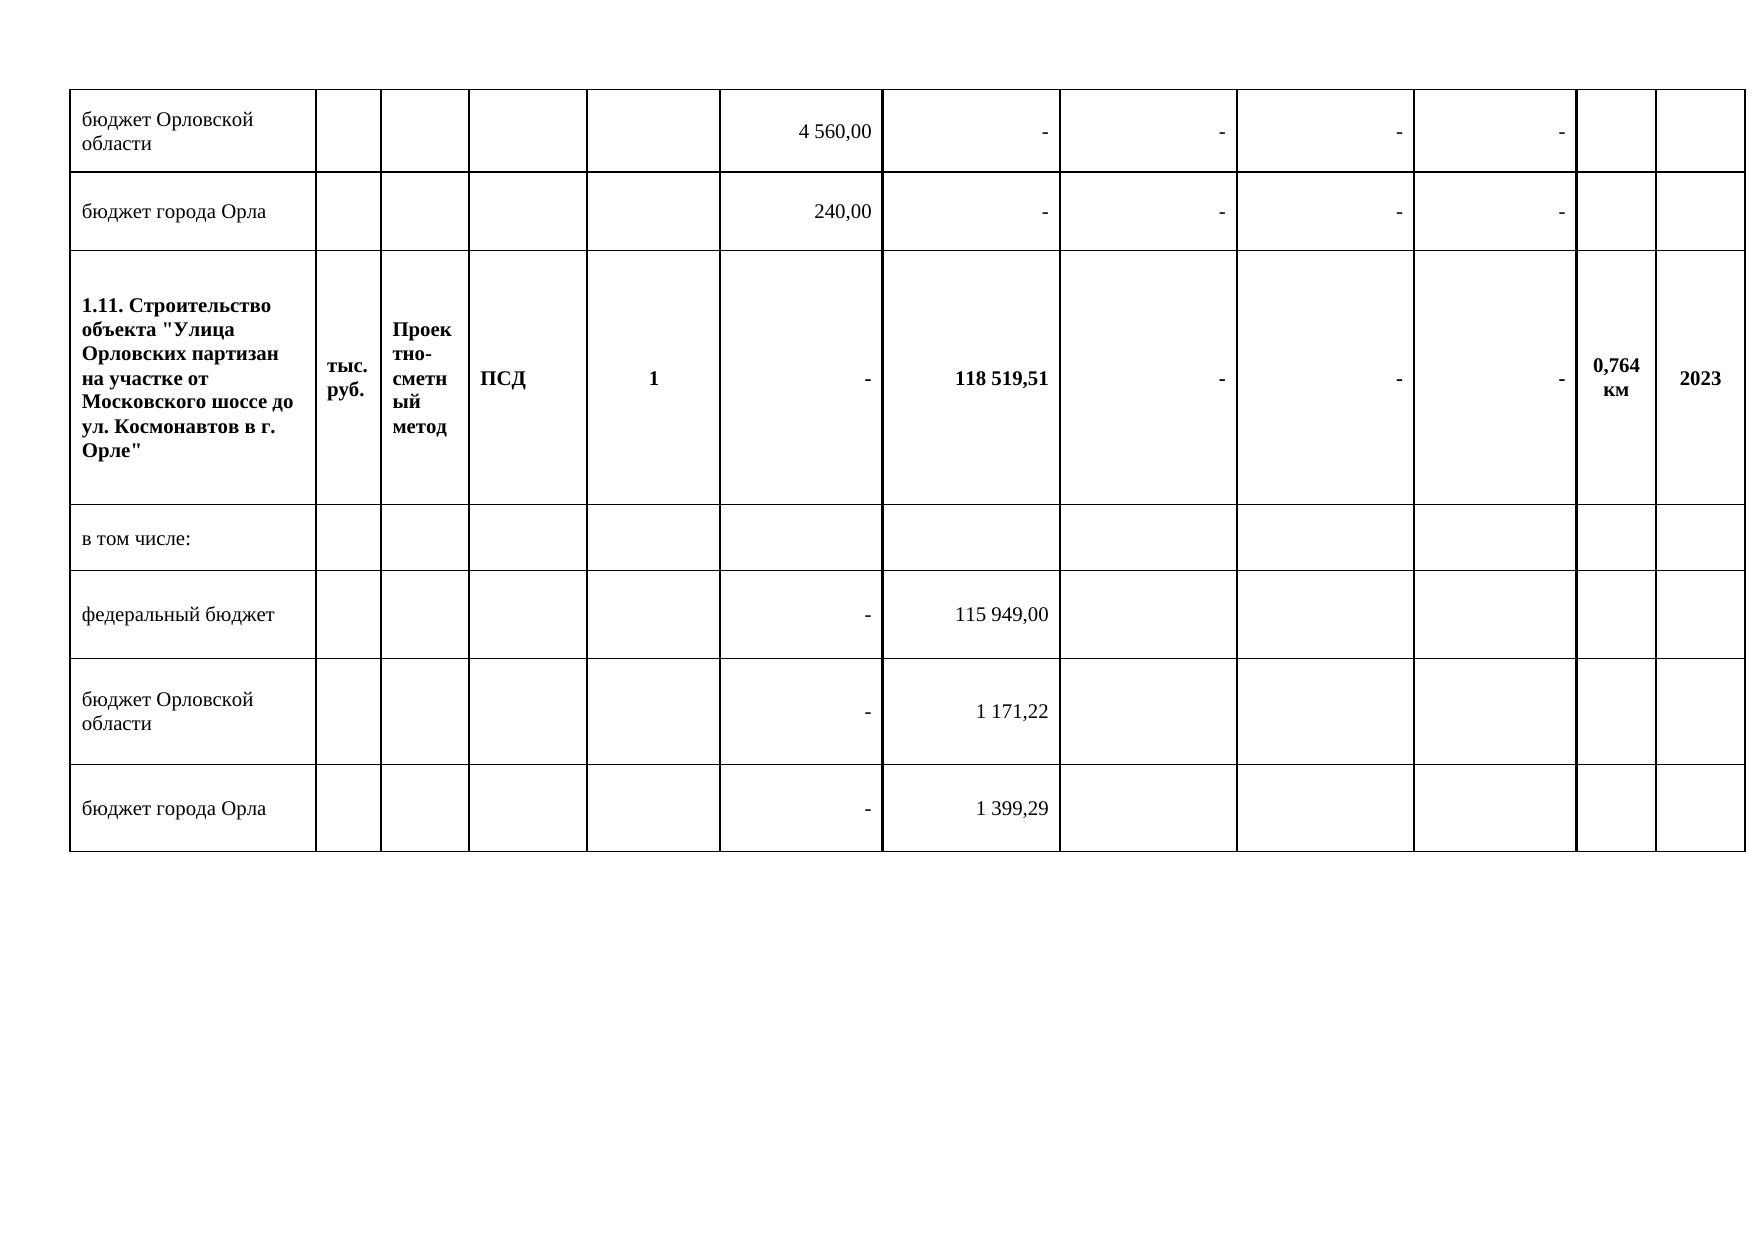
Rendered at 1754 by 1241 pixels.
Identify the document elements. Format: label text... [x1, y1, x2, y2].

table_cell [1657, 765, 1744, 851]
table_cell тыс. руб. [317, 251, 380, 504]
table_cell [382, 505, 468, 570]
table_cell [1061, 765, 1236, 851]
table_cell - [1415, 251, 1575, 504]
table_cell - [1238, 173, 1413, 249]
table_cell - [884, 90, 1059, 171]
table_cell [1415, 571, 1575, 657]
table_cell [317, 571, 380, 657]
table_cell ПСД [470, 251, 586, 504]
table_cell [1238, 505, 1413, 570]
table_cell [317, 659, 380, 764]
table_cell 2023 [1657, 251, 1744, 504]
table_cell 118 519,51 [884, 251, 1059, 504]
table_cell [1578, 571, 1655, 657]
table_cell [470, 90, 586, 171]
table_cell - [721, 251, 881, 504]
table_cell [1657, 505, 1744, 570]
table_cell - [1061, 251, 1236, 504]
table_cell [1578, 659, 1655, 764]
table_cell 0,764 км [1578, 251, 1655, 504]
table_cell 1 171,22 [884, 659, 1059, 764]
table_cell [1657, 659, 1744, 764]
table_cell [1061, 571, 1236, 657]
table_cell [721, 505, 881, 570]
table_cell [470, 505, 586, 570]
table_cell [1578, 765, 1655, 851]
table_cell [1238, 765, 1413, 851]
table_cell [1415, 765, 1575, 851]
table_cell [1061, 505, 1236, 570]
table_cell [382, 659, 468, 764]
table_cell - [1238, 90, 1413, 171]
table_cell [1238, 571, 1413, 657]
table_cell 115 949,00 [884, 571, 1059, 657]
table_cell [588, 571, 719, 657]
table_cell [382, 765, 468, 851]
table_cell - [1061, 173, 1236, 249]
table_cell [1578, 173, 1655, 249]
table_cell [317, 505, 380, 570]
table_cell бюджет Орловской области [71, 90, 315, 171]
table_cell [1415, 659, 1575, 764]
table_cell [1238, 659, 1413, 764]
table_cell [588, 765, 719, 851]
table_cell [1415, 505, 1575, 570]
table_cell [588, 173, 719, 249]
table_cell - [721, 571, 881, 657]
table_cell [317, 90, 380, 171]
table_cell - [1415, 90, 1575, 171]
table_cell [1578, 505, 1655, 570]
table_cell 1 [588, 251, 719, 504]
table_cell [588, 505, 719, 570]
table_cell - [721, 765, 881, 851]
table_cell - [884, 173, 1059, 249]
table_cell бюджет города Орла [71, 173, 315, 249]
table_cell [470, 659, 586, 764]
table_cell [382, 173, 468, 249]
table_cell [317, 765, 380, 851]
table_cell [470, 765, 586, 851]
table_cell [588, 90, 719, 171]
table_cell [1657, 571, 1744, 657]
table_cell [382, 571, 468, 657]
table_cell [382, 90, 468, 171]
table_cell федеральный бюджет [71, 571, 315, 657]
table_cell [470, 173, 586, 249]
table_cell [1657, 90, 1744, 171]
table_cell бюджет города Орла [71, 765, 315, 851]
table_cell - [1238, 251, 1413, 504]
table_cell 4 560,00 [721, 90, 881, 171]
table_cell Проектно-сметный метод [382, 251, 468, 504]
table_cell [588, 659, 719, 764]
table_cell [884, 505, 1059, 570]
table_cell [1578, 90, 1655, 171]
table_cell - [1061, 90, 1236, 171]
table_cell - [721, 659, 881, 764]
table_cell в том числе: [71, 505, 315, 570]
table_cell 1 399,29 [884, 765, 1059, 851]
table_cell [1657, 173, 1744, 249]
table_cell [470, 571, 586, 657]
table_cell 240,00 [721, 173, 881, 249]
table_cell [317, 173, 380, 249]
table_cell бюджет Орловской области [71, 659, 315, 764]
table_cell [1061, 659, 1236, 764]
table_cell - [1415, 173, 1575, 249]
table_cell 1.11. Строительство объекта "Улица Орловских партизан на участке от Московского шоссе до ул. Космонавтов в г. Орле" [71, 251, 315, 504]
